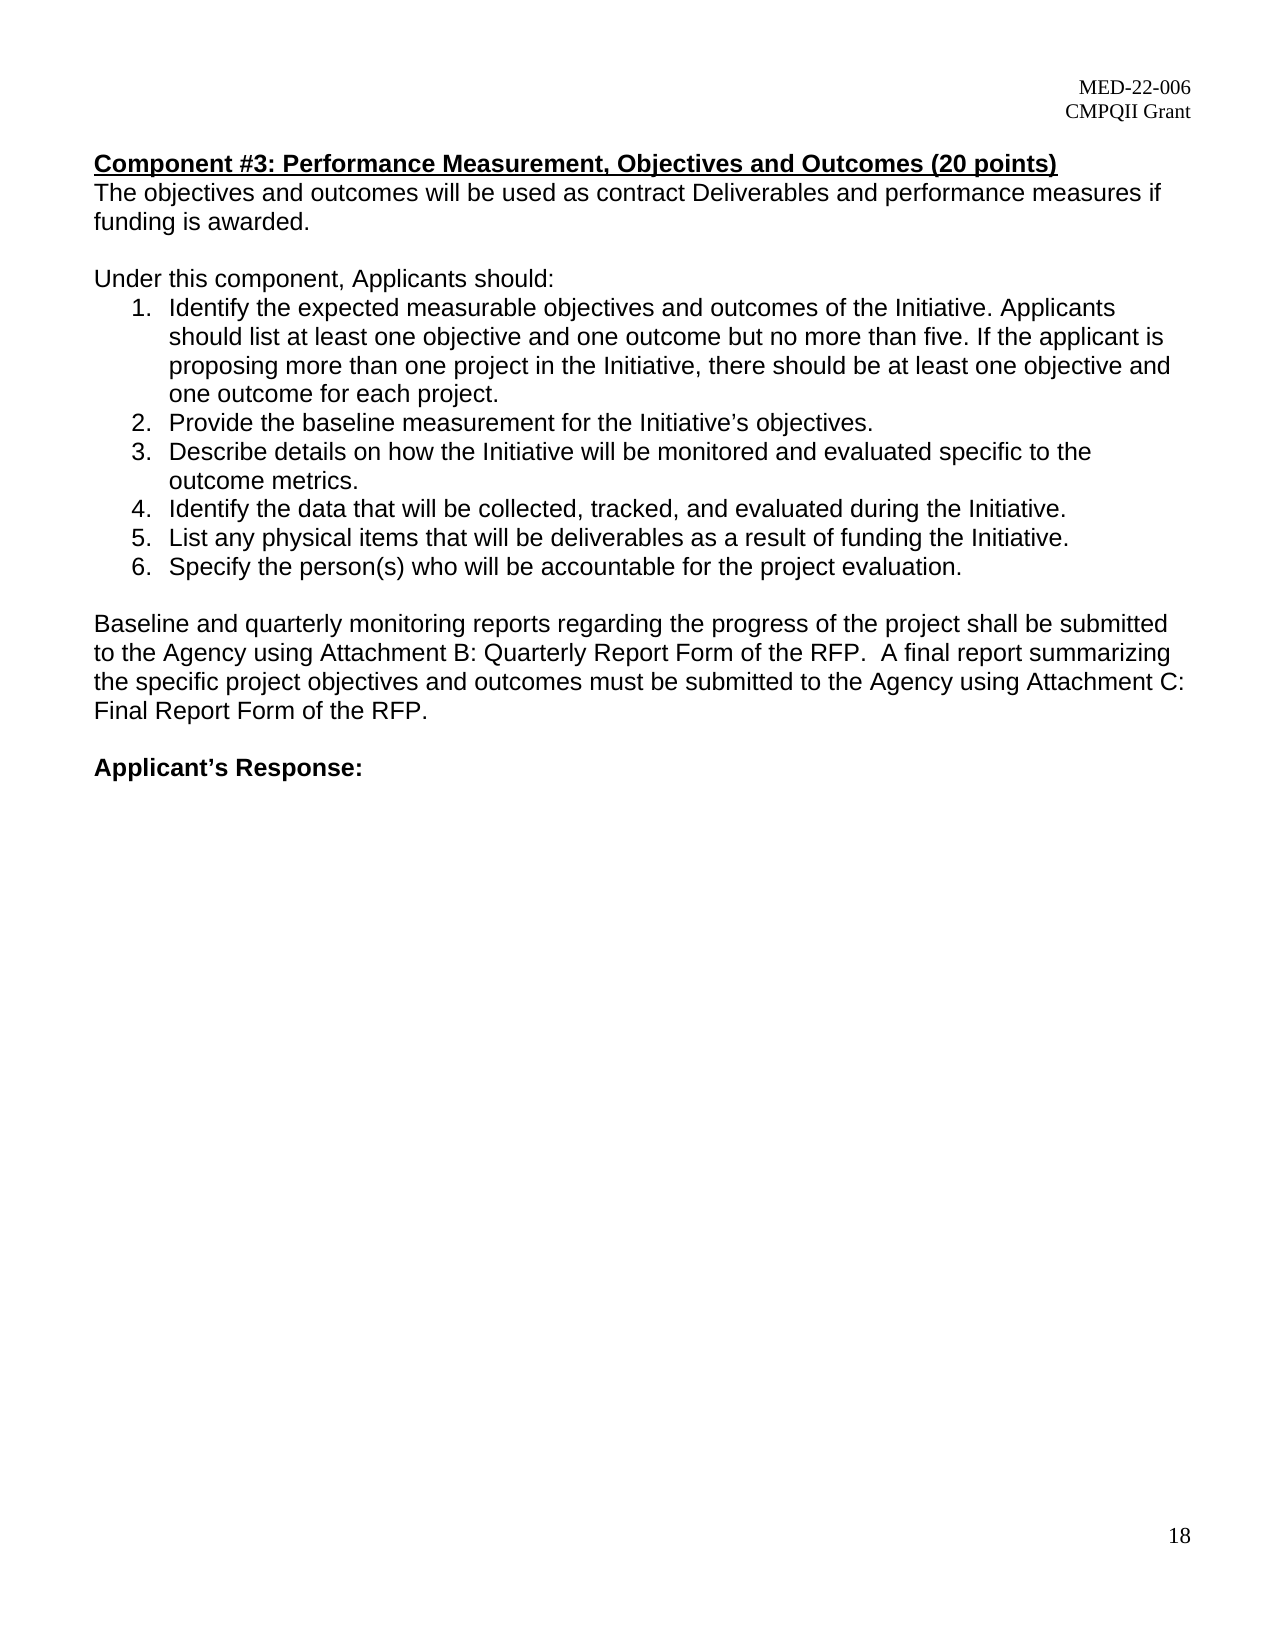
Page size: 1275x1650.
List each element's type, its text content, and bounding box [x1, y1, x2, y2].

list Identify the expected measurable objectives and outcomes of the Initiative. Applicants should list at least one objective and one outcome but no more than five. If the applicant is proposing more than one project in the Initiative, there should be at least one objective and one outcome for each project. [131, 293, 1191, 408]
text Component #3: Performance Measurement, Objectives and Outcomes (20 points) [94, 149, 1191, 178]
text The objectives and outcomes will be used as contract Deliverables and performance measures if funding is awarded. [94, 178, 1191, 236]
list Identify the data that will be collected, tracked, and evaluated during the Initiative. [131, 494, 1191, 523]
list Specify the person(s) who will be accountable for the project evaluation. [131, 552, 1191, 581]
text Baseline and quarterly monitoring reports regarding the progress of the project shall be submitted to the Agency using Attachment B: Quarterly Report Form of the RFP. A final report summarizing the specific project objectives and outcomes must be submitted to the Agency using Attachment C: Final Report Form of the RFP. [94, 609, 1191, 724]
list List any physical items that will be deliverables as a result of funding the Initiative. [131, 523, 1191, 552]
text Applicant’s Response: [94, 753, 1191, 782]
text Under this component, Applicants should: [94, 264, 1191, 293]
list Provide the baseline measurement for the Initiative’s objectives. [131, 408, 1191, 437]
list Describe details on how the Initiative will be monitored and evaluated specific to the outcome metrics. [131, 437, 1191, 494]
